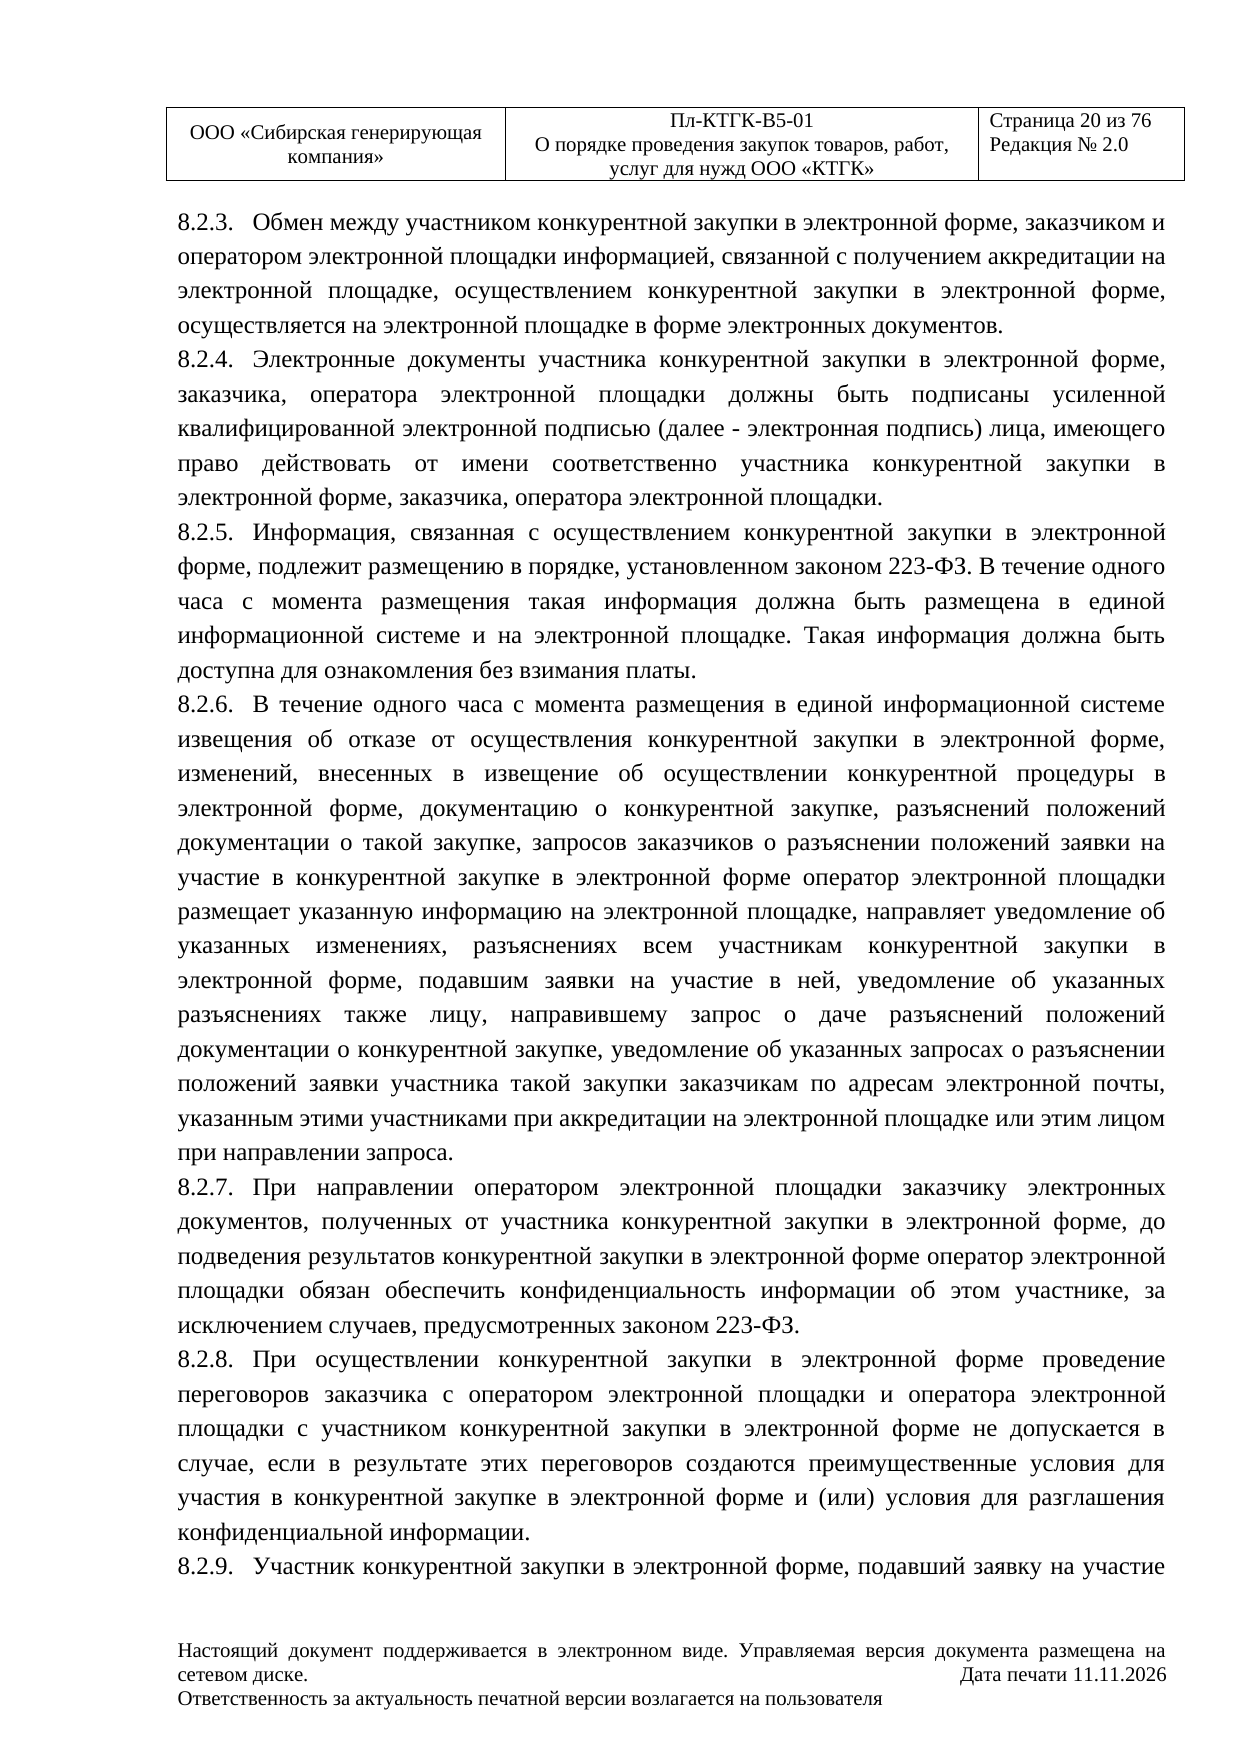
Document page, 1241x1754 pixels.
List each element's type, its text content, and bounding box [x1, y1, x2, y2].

list При осуществлении конкурентной закупки в электронной форме проведение переговоров заказчика с оператором электронной площадки и оператора электронной площадки с участником конкурентной закупки в электронной форме не допускается в случае, если в результате этих переговоров создаются преимущественные условия для участия в конкурентной закупке в электронной форме и (или) условия для разглашения конфиденциальной информации. [177, 1344, 1166, 1546]
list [177, 1551, 1166, 1580]
list Электронные документы участника конкурентной закупки в электронной форме, заказчика, оператора электронной площадки должны быть подписаны усиленной квалифицированной электронной подписью (далее - электронная подпись) лица, имеющего право действовать от имени соответственно участника конкурентной закупки в электронной форме, заказчика, оператора электронной площадки. [177, 344, 1166, 511]
list При направлении оператором электронной площадки заказчику электронных документов, полученных от участника конкурентной закупки в электронной форме, до подведения результатов конкурентной закупки в электронной форме оператор электронной площадки обязан обеспечить конфиденциальность информации об этом участнике, за исключением случаев, предусмотренных законом 223-ФЗ. [177, 1172, 1166, 1339]
list Обмен между участником конкурентной закупки в электронной форме, заказчиком и оператором электронной площадки информацией, связанной с получением аккредитации на электронной площадке, осуществлением конкурентной закупки в электронной форме, осуществляется на электронной площадке в форме электронных документов. [177, 207, 1166, 339]
list Информация, связанная с осуществлением конкурентной закупки в электронной форме, подлежит размещению в порядке, установленном законом 223-ФЗ. В течение одного часа с момента размещения такая информация должна быть размещена в единой информационной системе и на электронной площадке. Такая информация должна быть доступна для ознакомления без взимания платы. [177, 517, 1166, 683]
list В течение одного часа с момента размещения в единой информационной системе извещения об отказе от осуществления конкурентной закупки в электронной форме, изменений, внесенных в извещение об осуществлении конкурентной процедуры в электронной форме, документацию о конкурентной закупке, разъяснений положений документации о такой закупке, запросов заказчиков о разъяснении положений заявки на участие в конкурентной закупке в электронной форме оператор электронной площадки размещает указанную информацию на электронной площадке, направляет уведомление об указанных изменениях, разъяснениях всем участникам конкурентной закупки в электронной форме, подавшим заявки на участие в ней, уведомление об указанных разъяснениях также лицу, направившему запрос о даче разъяснений положений документации о конкурентной закупке, уведомление об указанных запросах о разъяснении положений заявки участника такой закупки заказчикам по адресам электронной почты, указанным этими участниками при аккредитации на электронной площадке или этим лицом при направлении запроса. [177, 689, 1166, 1166]
